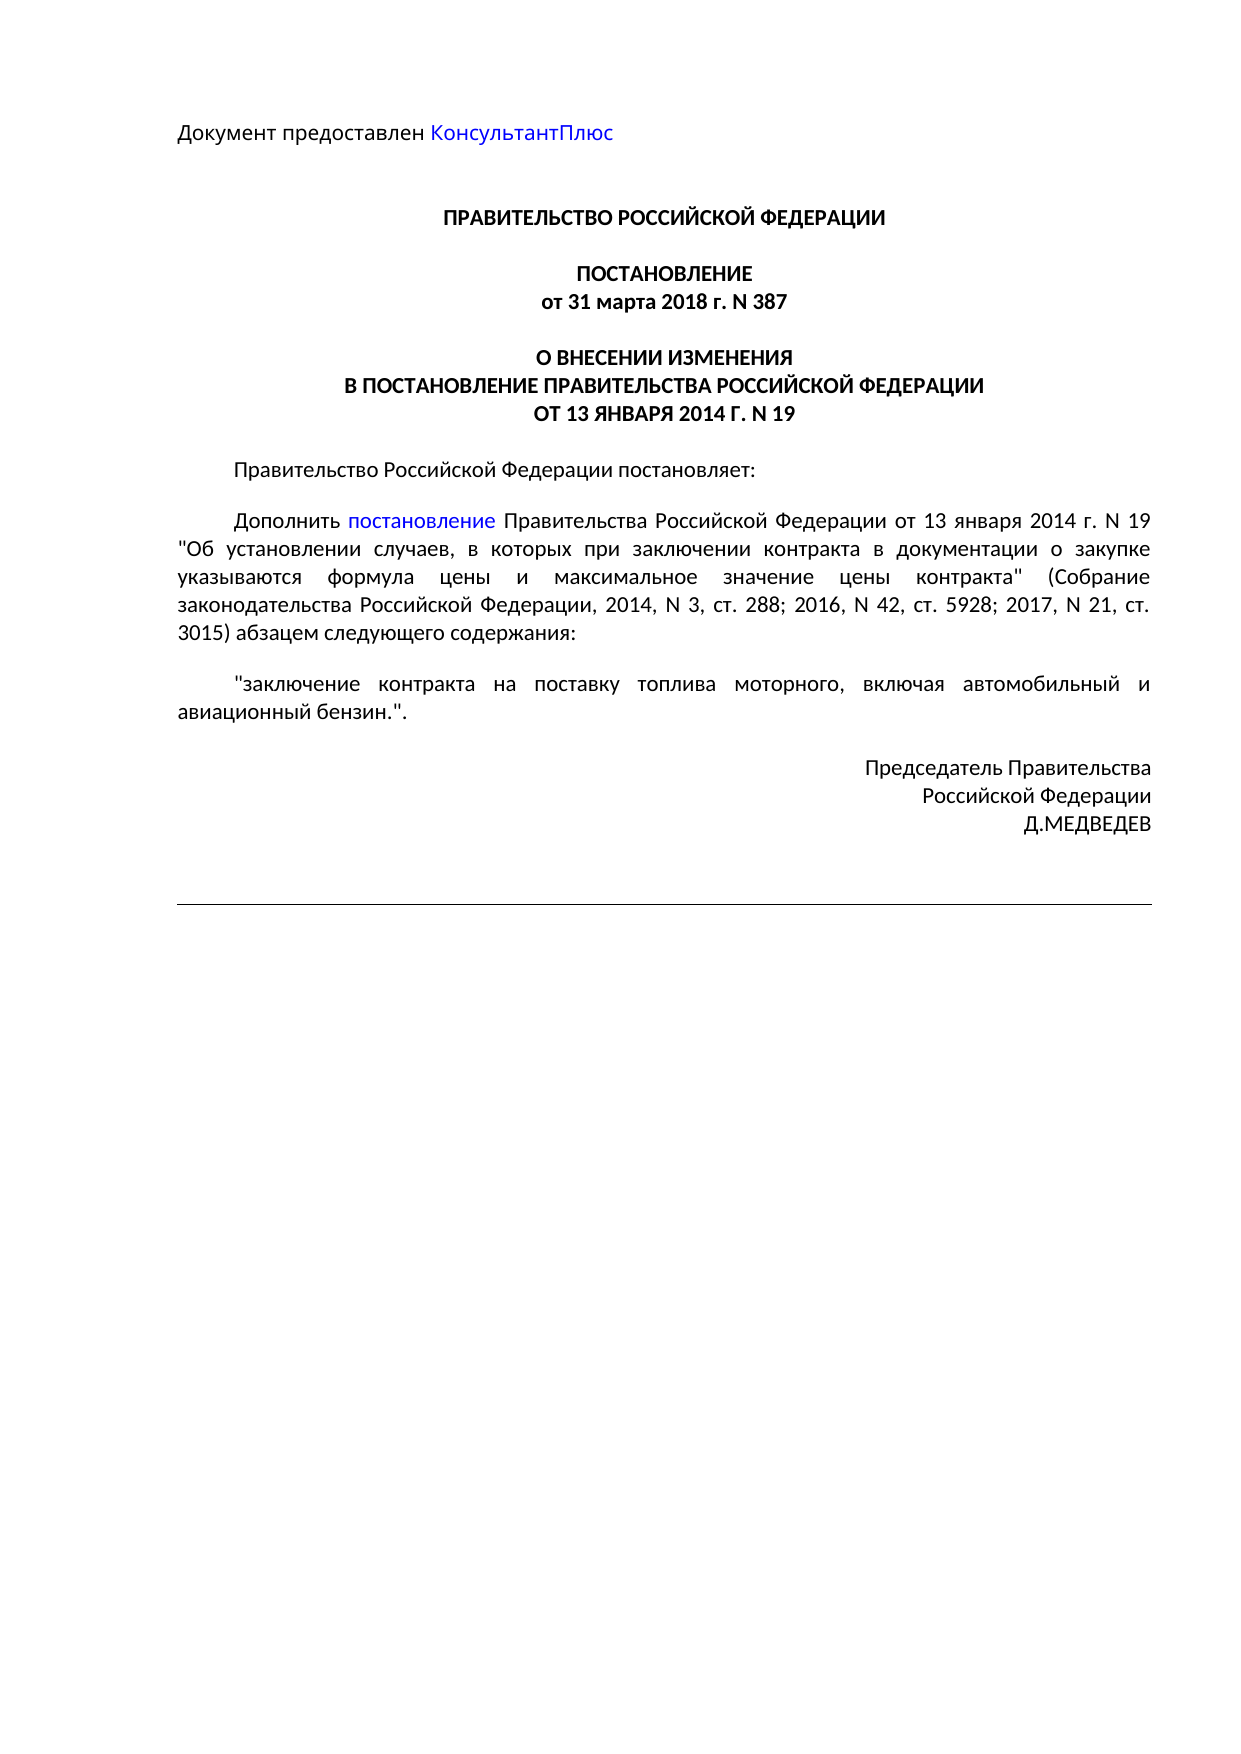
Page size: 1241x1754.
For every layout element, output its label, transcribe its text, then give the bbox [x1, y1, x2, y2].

text Российской Федерации [177, 781, 1152, 809]
text Правительство Российской Федерации постановляет: [177, 455, 1152, 483]
title ПРАВИТЕЛЬСТВО РОССИЙСКОЙ ФЕДЕРАЦИИ [177, 203, 1152, 231]
title ОТ 13 ЯНВАРЯ 2014 Г. N 19 [177, 399, 1152, 427]
text Дополнить постановление Правительства Российской Федерации от 13 января 2014 г. N 19 "Об установлении случаев, в которых при заключении контракта в документации о закупке указываются формула цены и максимальное значение цены контракта" (Собрание законодательства Российской Федерации, 2014, N 3, ст. 288; 2016, N 42, ст. 5928; 2017, N 21, ст. 3015) абзацем следующего содержания: [177, 506, 1152, 646]
text Председатель Правительства [177, 753, 1152, 781]
title от 31 марта 2018 г. N 387 [177, 287, 1152, 315]
title Документ предоставлен КонсультантПлюс [177, 118, 1152, 175]
title В ПОСТАНОВЛЕНИЕ ПРАВИТЕЛЬСТВА РОССИЙСКОЙ ФЕДЕРАЦИИ [177, 371, 1152, 399]
title ПОСТАНОВЛЕНИЕ [177, 259, 1152, 287]
title О ВНЕСЕНИИ ИЗМЕНЕНИЯ [177, 343, 1152, 371]
text Д.МЕДВЕДЕВ [177, 809, 1152, 837]
text "заключение контракта на поставку топлива моторного, включая автомобильный и авиационный бензин.". [177, 669, 1152, 725]
